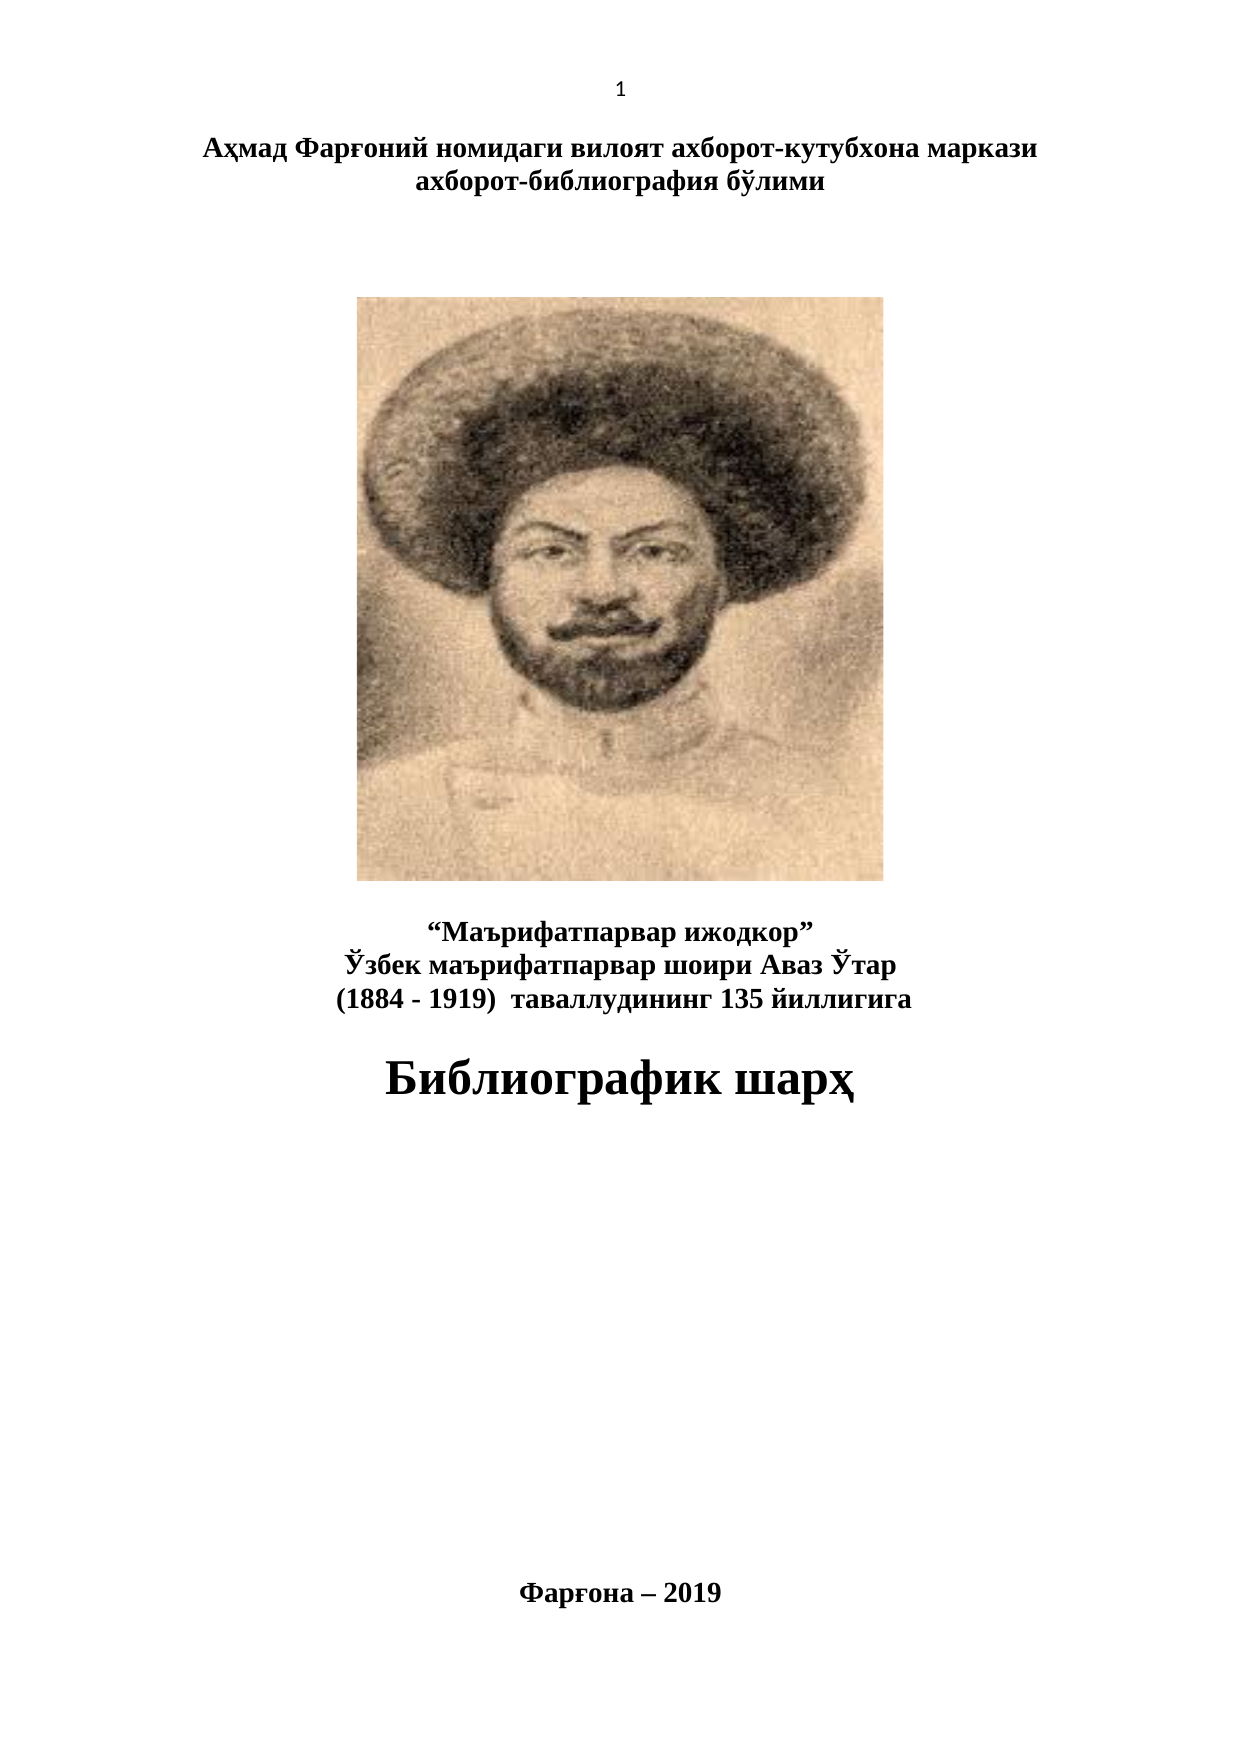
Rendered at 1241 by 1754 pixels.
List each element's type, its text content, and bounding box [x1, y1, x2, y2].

picture [356, 297, 884, 881]
text ахборот-библиография бўлими [118, 163, 1122, 197]
text Аҳмад Фарғоний номидаги вилоят ахборот-кутубхона маркази [118, 130, 1122, 163]
text (1884 - 1919) таваллудининг 135 йиллигига [118, 981, 1122, 1014]
text Ўзбек маърифатпарвар шоири Аваз Ўтар [118, 947, 1122, 981]
text Библиографик шарҳ [118, 1048, 1122, 1106]
text Фарғона – 2019 [118, 1575, 1122, 1609]
text “Маърифатпарвар ижодкор” [118, 914, 1122, 947]
